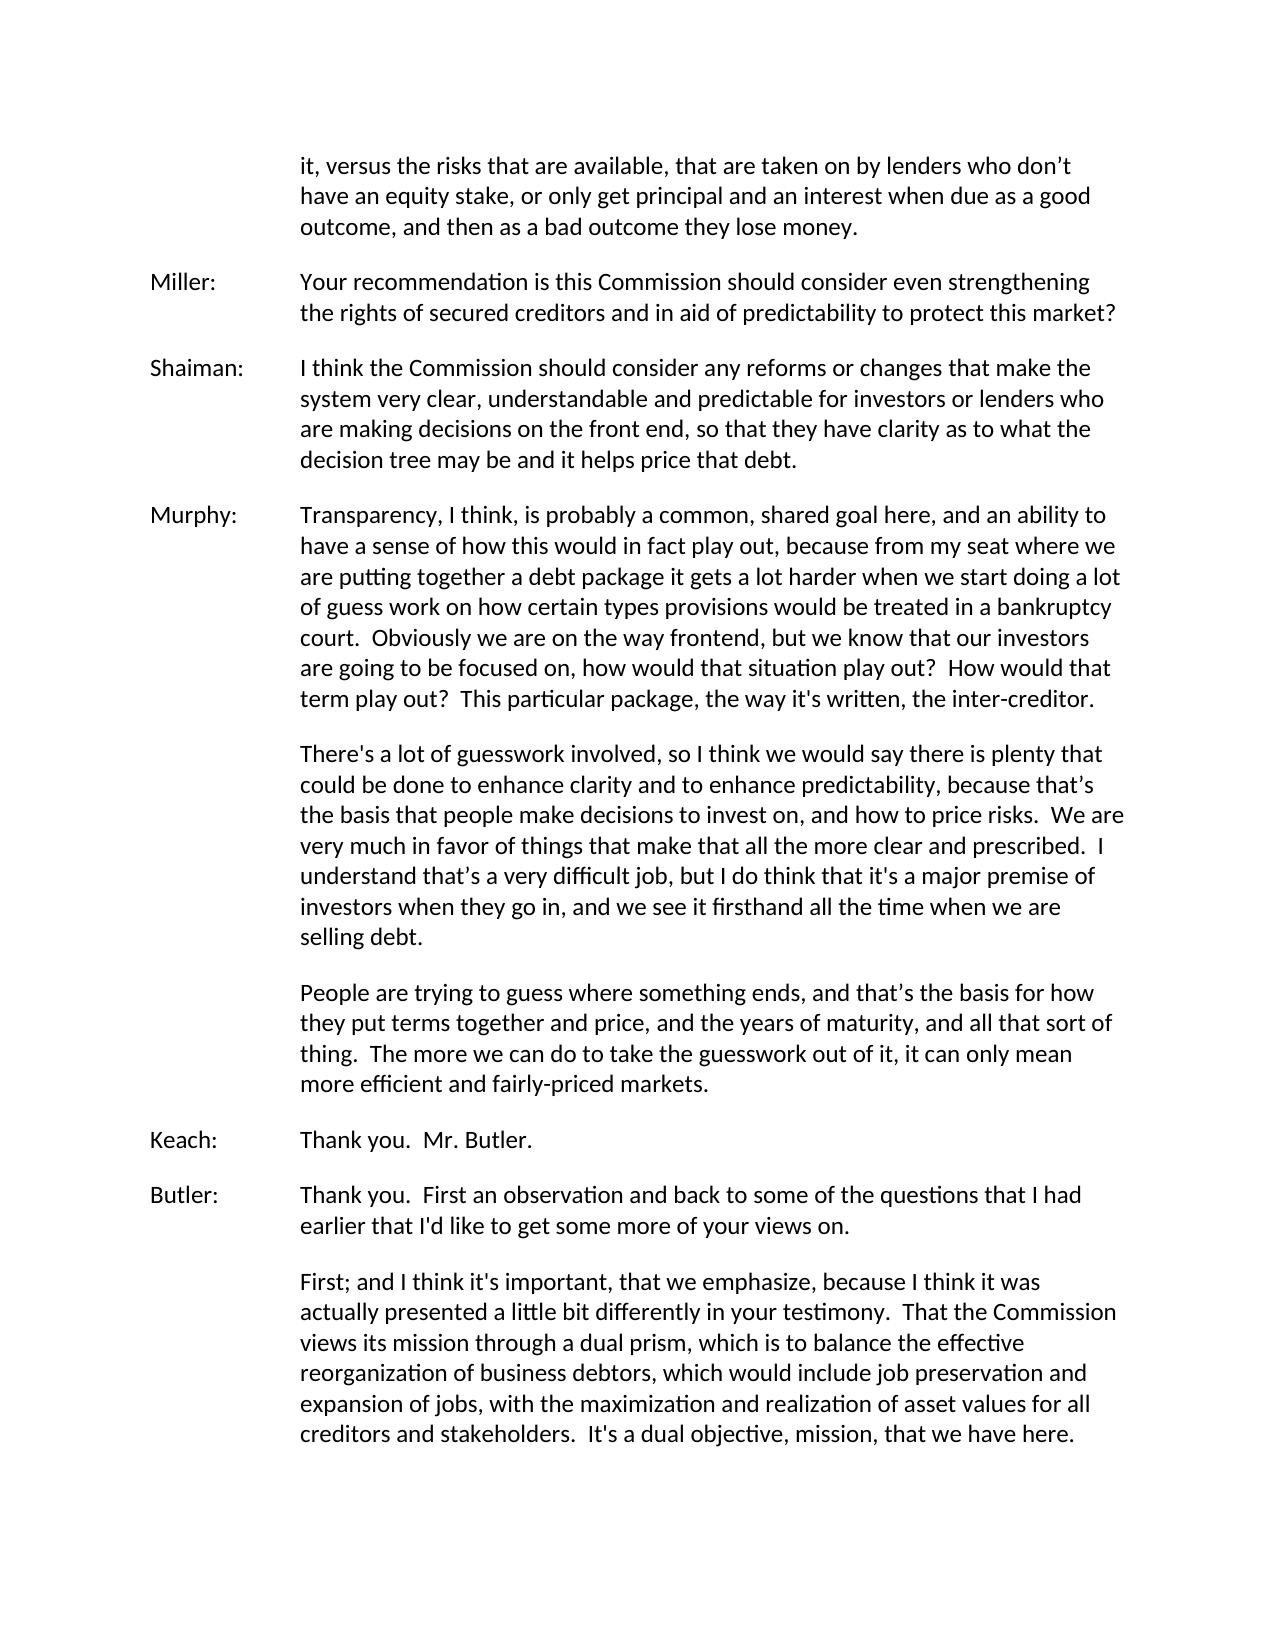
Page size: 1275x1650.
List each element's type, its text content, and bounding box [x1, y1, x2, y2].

text There's a lot of guesswork involved, so I think we would say there is plenty that could be done to enhance clarity and to enhance predictability, because that’s the basis that people make decisions to invest on, and how to price risks. We are very much in favor of things that make that all the more clear and prescribed. I understand that’s a very difficult job, but I do think that it's a major premise of investors when they go in, and we see it firsthand all the time when we are selling debt. [150, 738, 1125, 952]
text Shaiman: I think the Commission should consider any reforms or changes that make the system very clear, understandable and predictable for investors or lenders who are making decisions on the front end, so that they have clarity as to what the decision tree may be and it helps price that debt. [150, 353, 1125, 475]
text Murphy: Transparency, I think, is probably a common, shared goal here, and an ability to have a sense of how this would in fact play out, because from my seat where we are putting together a debt package it gets a lot harder when we start doing a lot of guess work on how certain types provisions would be treated in a bankruptcy court. Obviously we are on the way frontend, but we know that our investors are going to be focused on, how would that situation play out? How would that term play out? This particular package, the way it's written, the inter-creditor. [150, 500, 1125, 713]
text Butler: Thank you. First an observation and back to some of the questions that I had earlier that I'd like to get some more of your views on. [150, 1179, 1125, 1241]
text People are trying to guess where something ends, and that’s the basis for how they put terms together and price, and the years of maturity, and all that sort of thing. The more we can do to take the guesswork out of it, it can only mean more efficient and fairly-priced markets. [150, 977, 1125, 1099]
text Keach: Thank you. Mr. Butler. [150, 1124, 1125, 1154]
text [300, 150, 1125, 242]
text First; and I think it's important, that we emphasize, because I think it was actually presented a little bit differently in your testimony. That the Commission views its mission through a dual prism, which is to balance the effective reorganization of business debtors, which would include job preservation and expansion of jobs, with the maximization and realization of asset values for all creditors and stakeholders. It's a dual objective, mission, that we have here. [150, 1266, 1125, 1449]
text Miller: Your recommendation is this Commission should consider even strengthening the rights of secured creditors and in aid of predictability to protect this market? [150, 267, 1125, 328]
